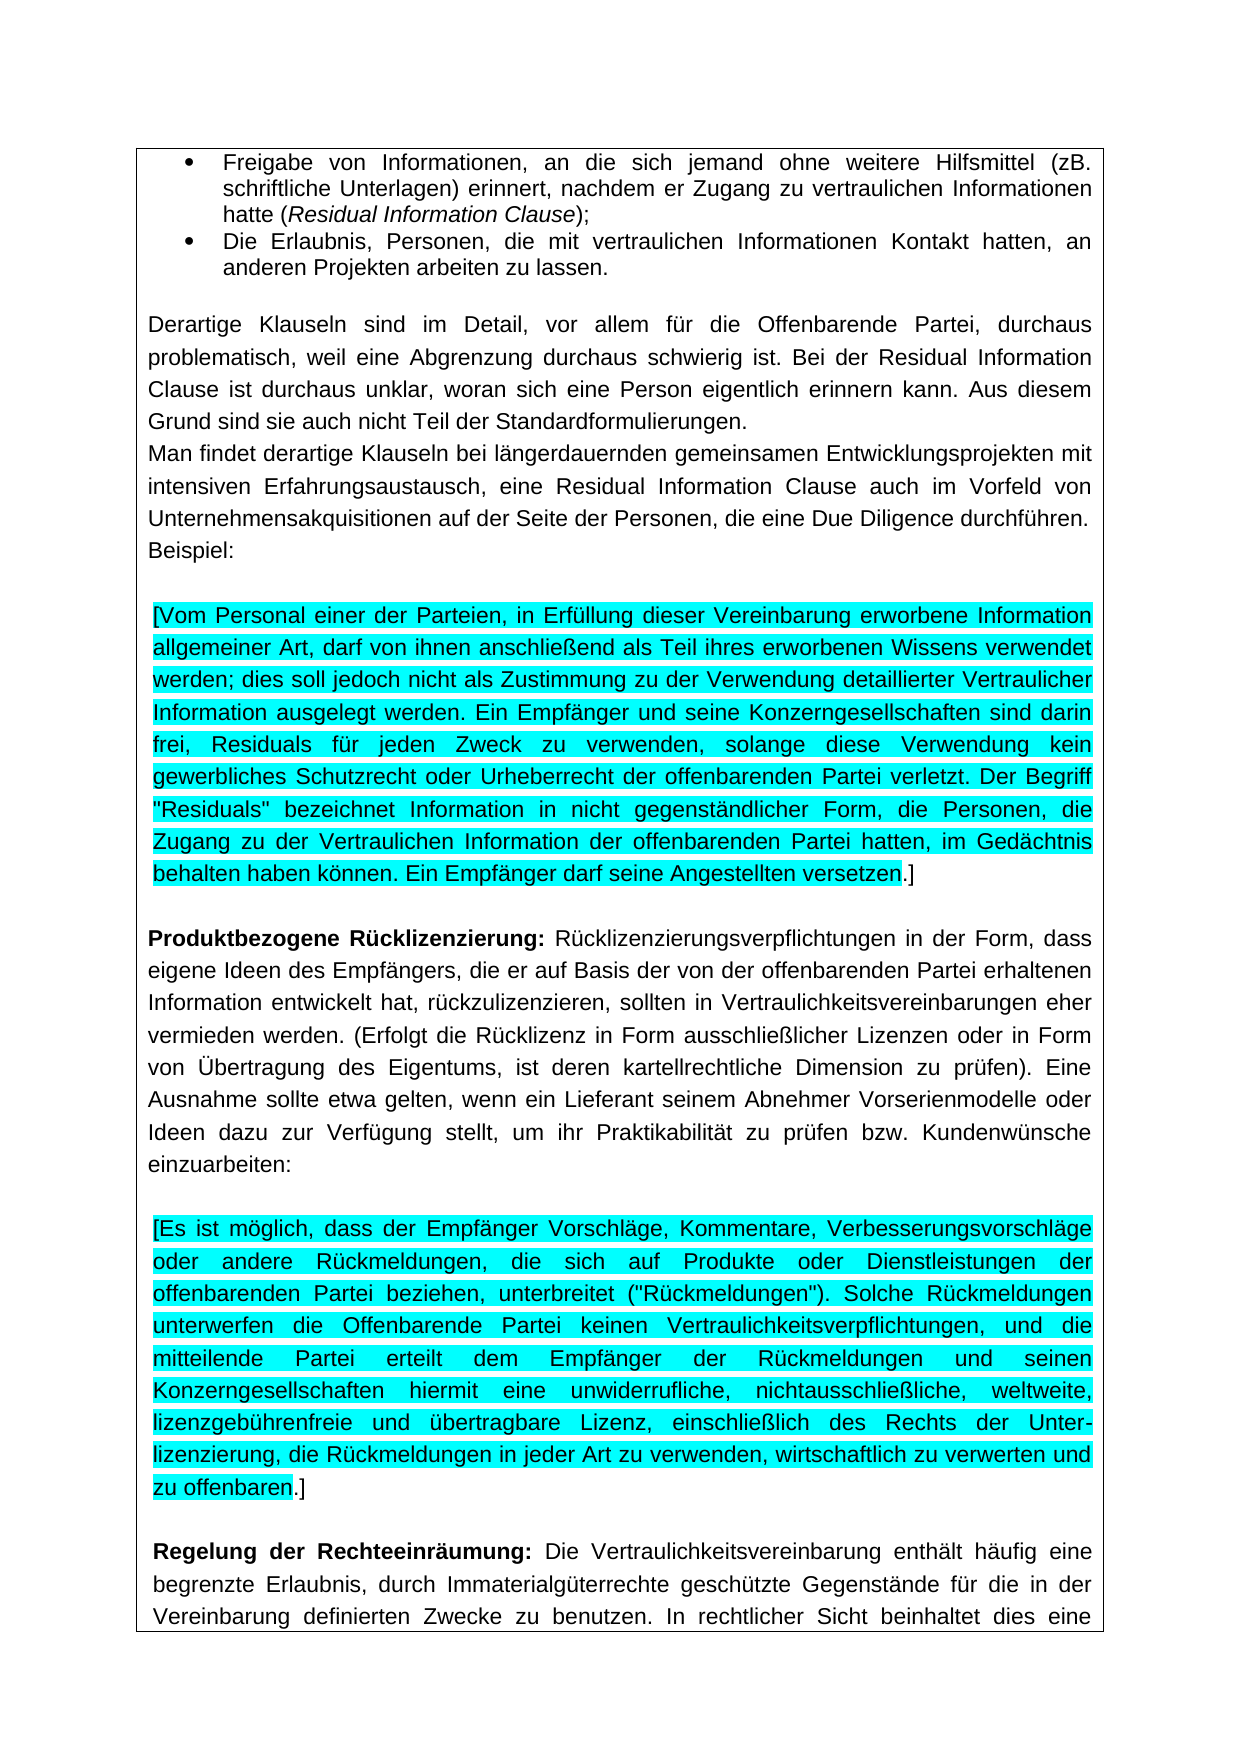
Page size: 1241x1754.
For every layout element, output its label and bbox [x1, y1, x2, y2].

table_cell [137, 149, 1103, 1631]
